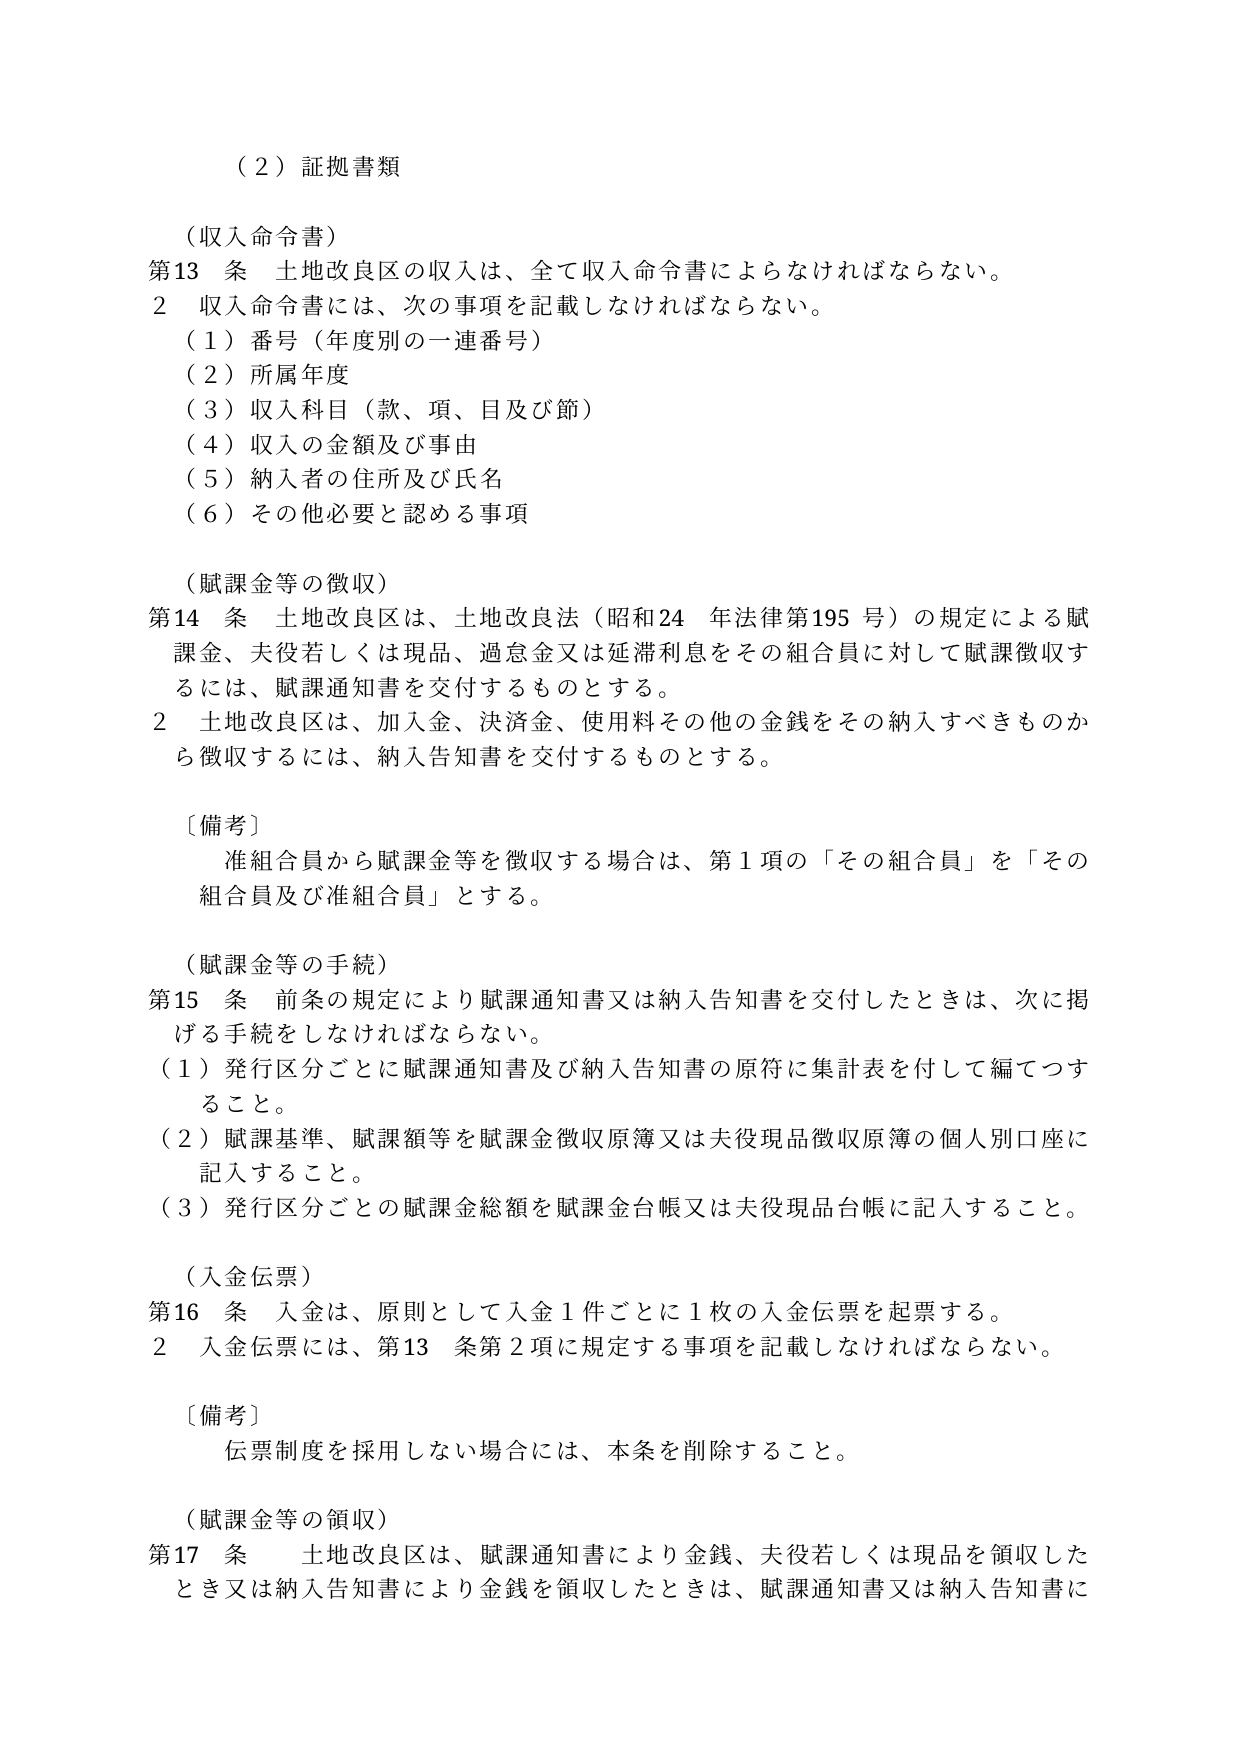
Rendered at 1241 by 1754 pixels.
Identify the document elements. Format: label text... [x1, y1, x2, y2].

text ２ 入金伝票には、第13条第２項に規定する事項を記載しなければならない。 [148, 1328, 1092, 1363]
text （６）その他必要と認める事項 [171, 495, 1092, 530]
text 准組合員から賦課金等を徴収する場合は、第１項の「その組合員」を「その組合員及び准組合員」とする。 [148, 842, 1092, 912]
text （２）賦課基準、賦課額等を賦課金徴収原簿又は夫役現品徴収原簿の個人別口座に記入すること。 [148, 1120, 1092, 1189]
text 第14条 土地改良区は、土地改良法（昭和24年法律第195号）の規定による賦課金、夫役若しくは現品、過怠金又は延滞利息をその組合員に対して賦課徴収するには、賦課通知書を交付するものとする。 [148, 599, 1092, 703]
text （３）収入科目（款、項、目及び節） [171, 391, 1092, 426]
text ２ 土地改良区は、加入金、決済金、使用料その他の金銭をその納入すべきものから徴収するには、納入告知書を交付するものとする。 [148, 703, 1092, 773]
text （賦課金等の徴収） [171, 565, 1092, 599]
text （２）所属年度 [171, 357, 1092, 391]
text （１）番号（年度別の一連番号） [171, 322, 1092, 357]
text 〔備考〕 [171, 1397, 1092, 1432]
text 第16条 入金は、原則として入金１件ごとに１枚の入金伝票を起票する。 [148, 1293, 1092, 1328]
text （賦課金等の領収） [171, 1501, 1092, 1536]
text （５）納入者の住所及び氏名 [171, 461, 1092, 495]
text ２ 収入命令書には、次の事項を記載しなければならない。 [148, 287, 1092, 322]
text 伝票制度を採用しない場合には、本条を削除すること。 [195, 1432, 1092, 1467]
text （３）発行区分ごとの賦課金総額を賦課金台帳又は夫役現品台帳に記入すること。 [148, 1189, 1092, 1224]
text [148, 1536, 1092, 1605]
text 〔備考〕 [148, 808, 1092, 842]
text （４）収入の金額及び事由 [171, 426, 1092, 461]
text （収入命令書） [171, 218, 1092, 253]
text （入金伝票） [171, 1258, 1092, 1293]
text （賦課金等の手続） [171, 946, 1092, 981]
text （１）発行区分ごとに賦課通知書及び納入告知書の原符に集計表を付して編てつすること。 [148, 1050, 1092, 1120]
text （２）証拠書類 [219, 148, 1092, 183]
text 第15条 前条の規定により賦課通知書又は納入告知書を交付したときは、次に掲げる手続をしなければならない。 [148, 981, 1092, 1050]
text 第13条 土地改良区の収入は、全て収入命令書によらなければならない。 [148, 253, 1092, 287]
